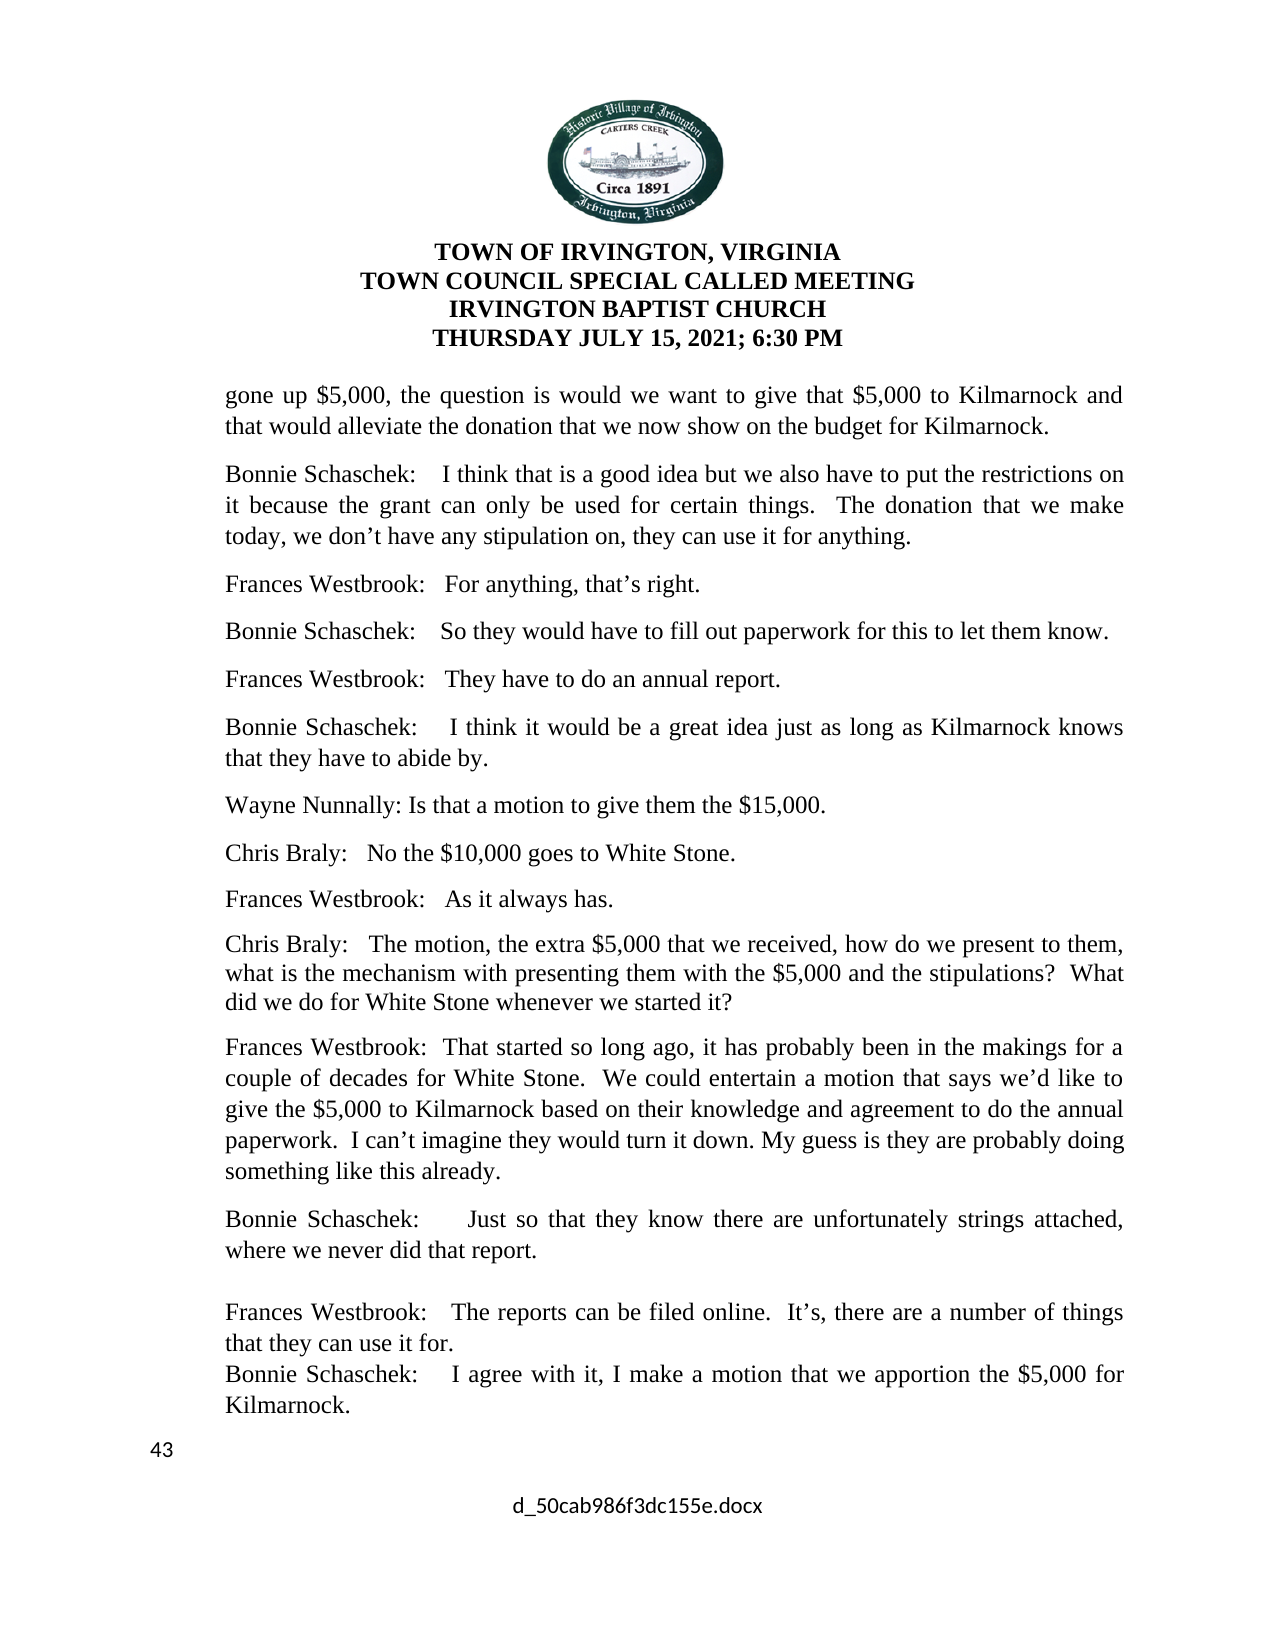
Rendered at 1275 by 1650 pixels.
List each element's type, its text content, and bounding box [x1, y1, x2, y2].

list Bonnie Schaschek: I agree with it, I make a motion that we apportion the $5,000 for Kilmarnock. [225, 1359, 1125, 1419]
text Wayne Nunnally: Is that a motion to give them the $15,000. [225, 791, 1125, 819]
text Frances Westbrook: For anything, that’s right. [225, 569, 1125, 597]
picture [527, 75, 748, 237]
list Bonnie Schaschek: I think it would be a great idea just as long as Kilmarnock knows that they have to abide by. [225, 712, 1125, 772]
list Bonnie Schaschek: Just so that they know there are unfortunately strings attached, where we never did that report. [225, 1204, 1125, 1264]
text Frances Westbrook: That started so long ago, it has probably been in the makings for a couple of decades for White Stone. We could entertain a motion that says we’d like to give the $5,000 to Kilmarnock based on their knowledge and agreement to do the annual paperwork. I can’t imagine they would turn it down. My guess is they are probably doing something like this already. [225, 1032, 1125, 1185]
list Chris Braly: The motion, the extra $5,000 that we received, how do we present to them, what is the mechanism with presenting them with the $5,000 and the stipulations? What did we do for White Stone whenever we started it? [225, 929, 1125, 1015]
list Bonnie Schaschek: So they would have to fill out paperwork for this to let them know. [225, 616, 1125, 645]
text Frances Westbrook: They have to do an annual report. [225, 664, 1125, 693]
list Bonnie Schaschek: I think that is a good idea but we also have to put the restrictions on it because the grant can only be used for certain things. The donation that we make today, we don’t have any stipulation on, they can use it for anything. [225, 459, 1125, 550]
list Chris Braly: No the $10,000 goes to White Stone. [225, 838, 1125, 867]
list Frances Westbrook: The reports can be filed online. It’s, there are a number of things that they can use it for. [225, 1297, 1125, 1357]
text Frances Westbrook: As it always has. [225, 884, 1125, 912]
